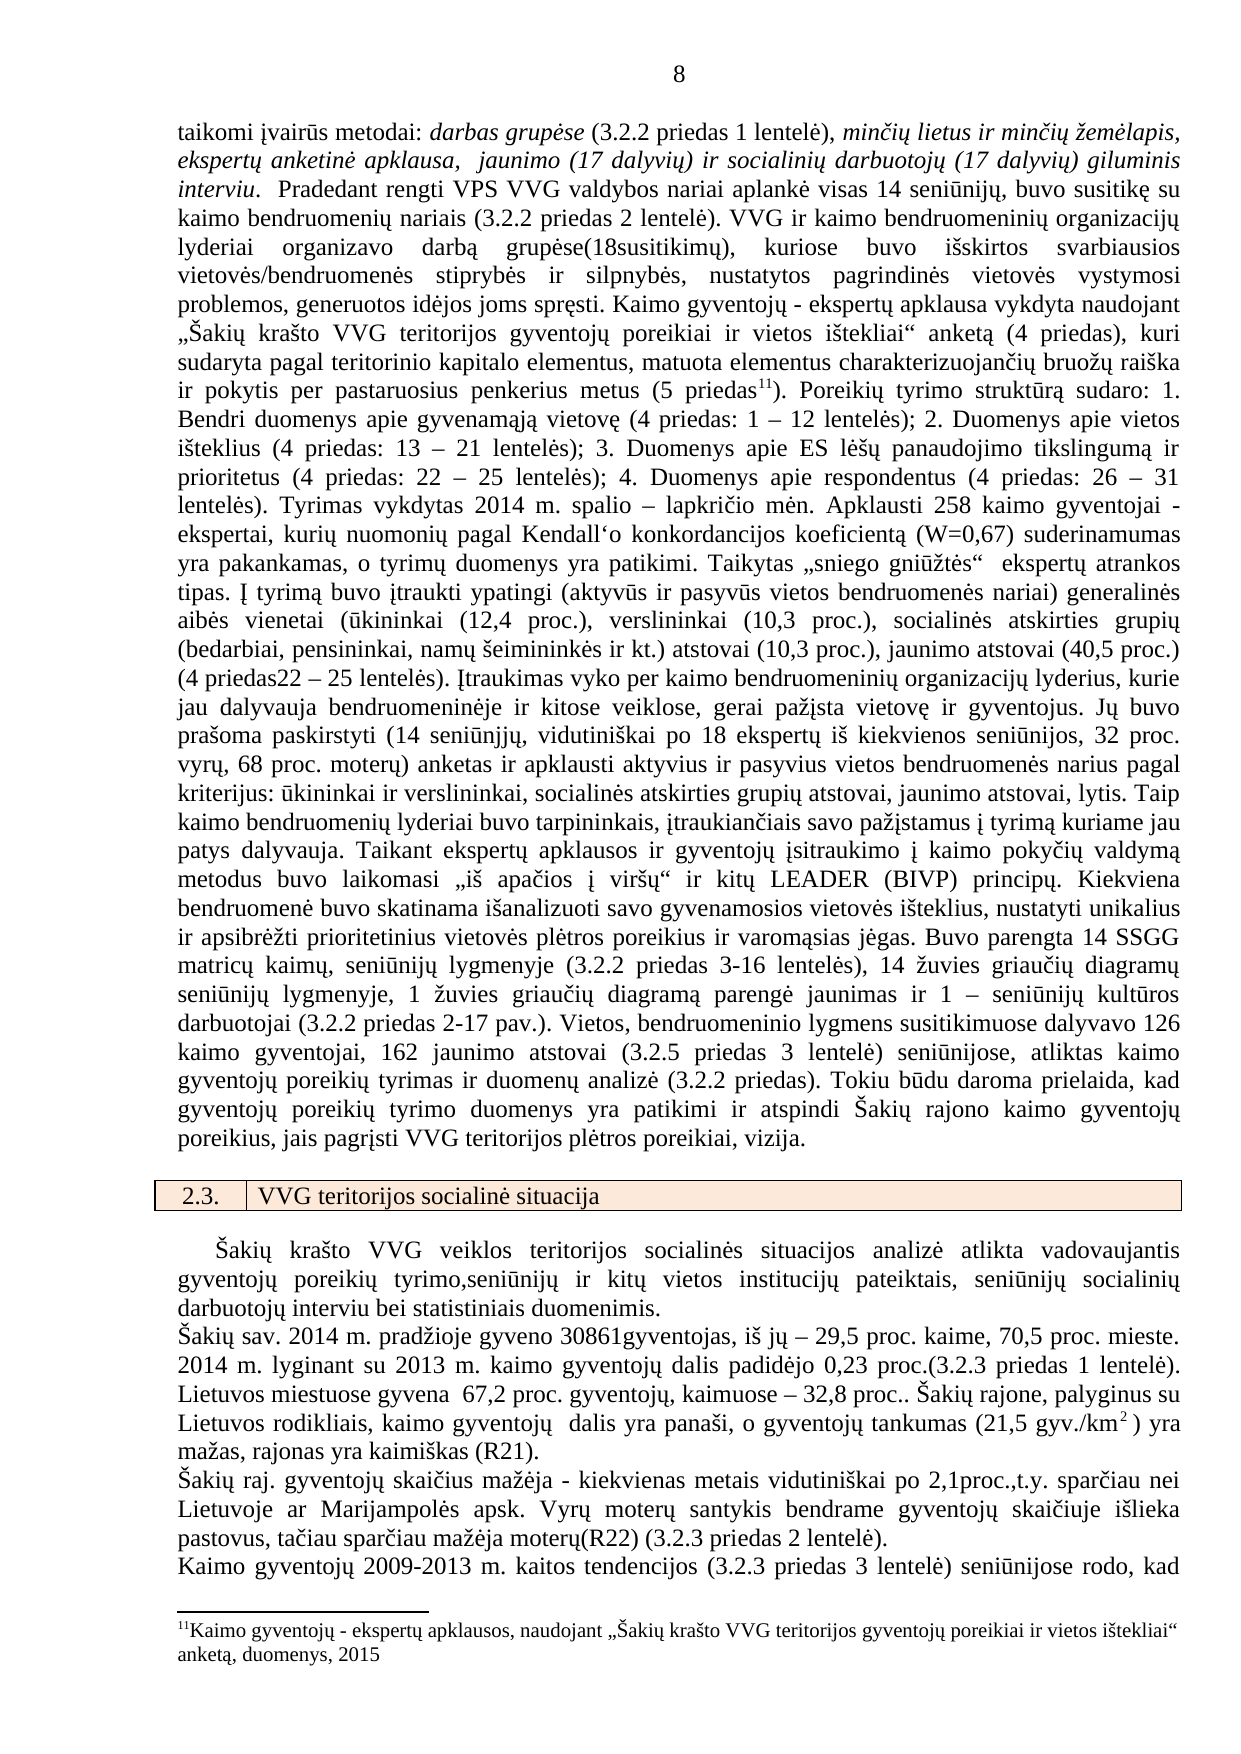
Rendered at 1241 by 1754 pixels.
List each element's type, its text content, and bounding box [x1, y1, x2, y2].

text Šakių raj. gyventojų skaičius mažėja - kiekvienas metais vidutiniškai po 2,1proc.,t.y. sparčiau nei Lietuvoje ar Marijampolės apsk. Vyrų moterų santykis bendrame gyventojų skaičiuje išlieka pastovus, tačiau sparčiau mažėja moterų(R22) (3.2.3 priedas 2 lentelė). [177, 1465, 1181, 1551]
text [177, 117, 1181, 1152]
table_header 2.3. [156, 1181, 246, 1210]
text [177, 1551, 1181, 1580]
text Šakių krašto VVG veiklos teritorijos socialinės situacijos analizė atlikta vadovaujantis gyventojų poreikių tyrimo,seniūnijų ir kitų vietos institucijų pateiktais, seniūnijų socialinių darbuotojų interviu bei statistiniais duomenimis. [177, 1235, 1181, 1321]
table_header VVG teritorijos socialinė situacija [247, 1181, 1181, 1210]
text Šakių sav. 2014 m. pradžioje gyveno 30861gyventojas, iš jų – 29,5 proc. kaime, 70,5 proc. mieste. 2014 m. lyginant su 2013 m. kaimo gyventojų dalis padidėjo 0,23 proc.(3.2.3 priedas 1 lentelė). Lietuvos miestuose gyvena 67,2 proc. gyventojų, kaimuose – 32,8 proc.. Šakių rajone, palyginus su Lietuvos rodikliais, kaimo gyventojų dalis yra panaši, o gyventojų tankumas (21,5 gyv./km2 ) yra mažas, rajonas yra kaimiškas (R21). [177, 1321, 1181, 1465]
